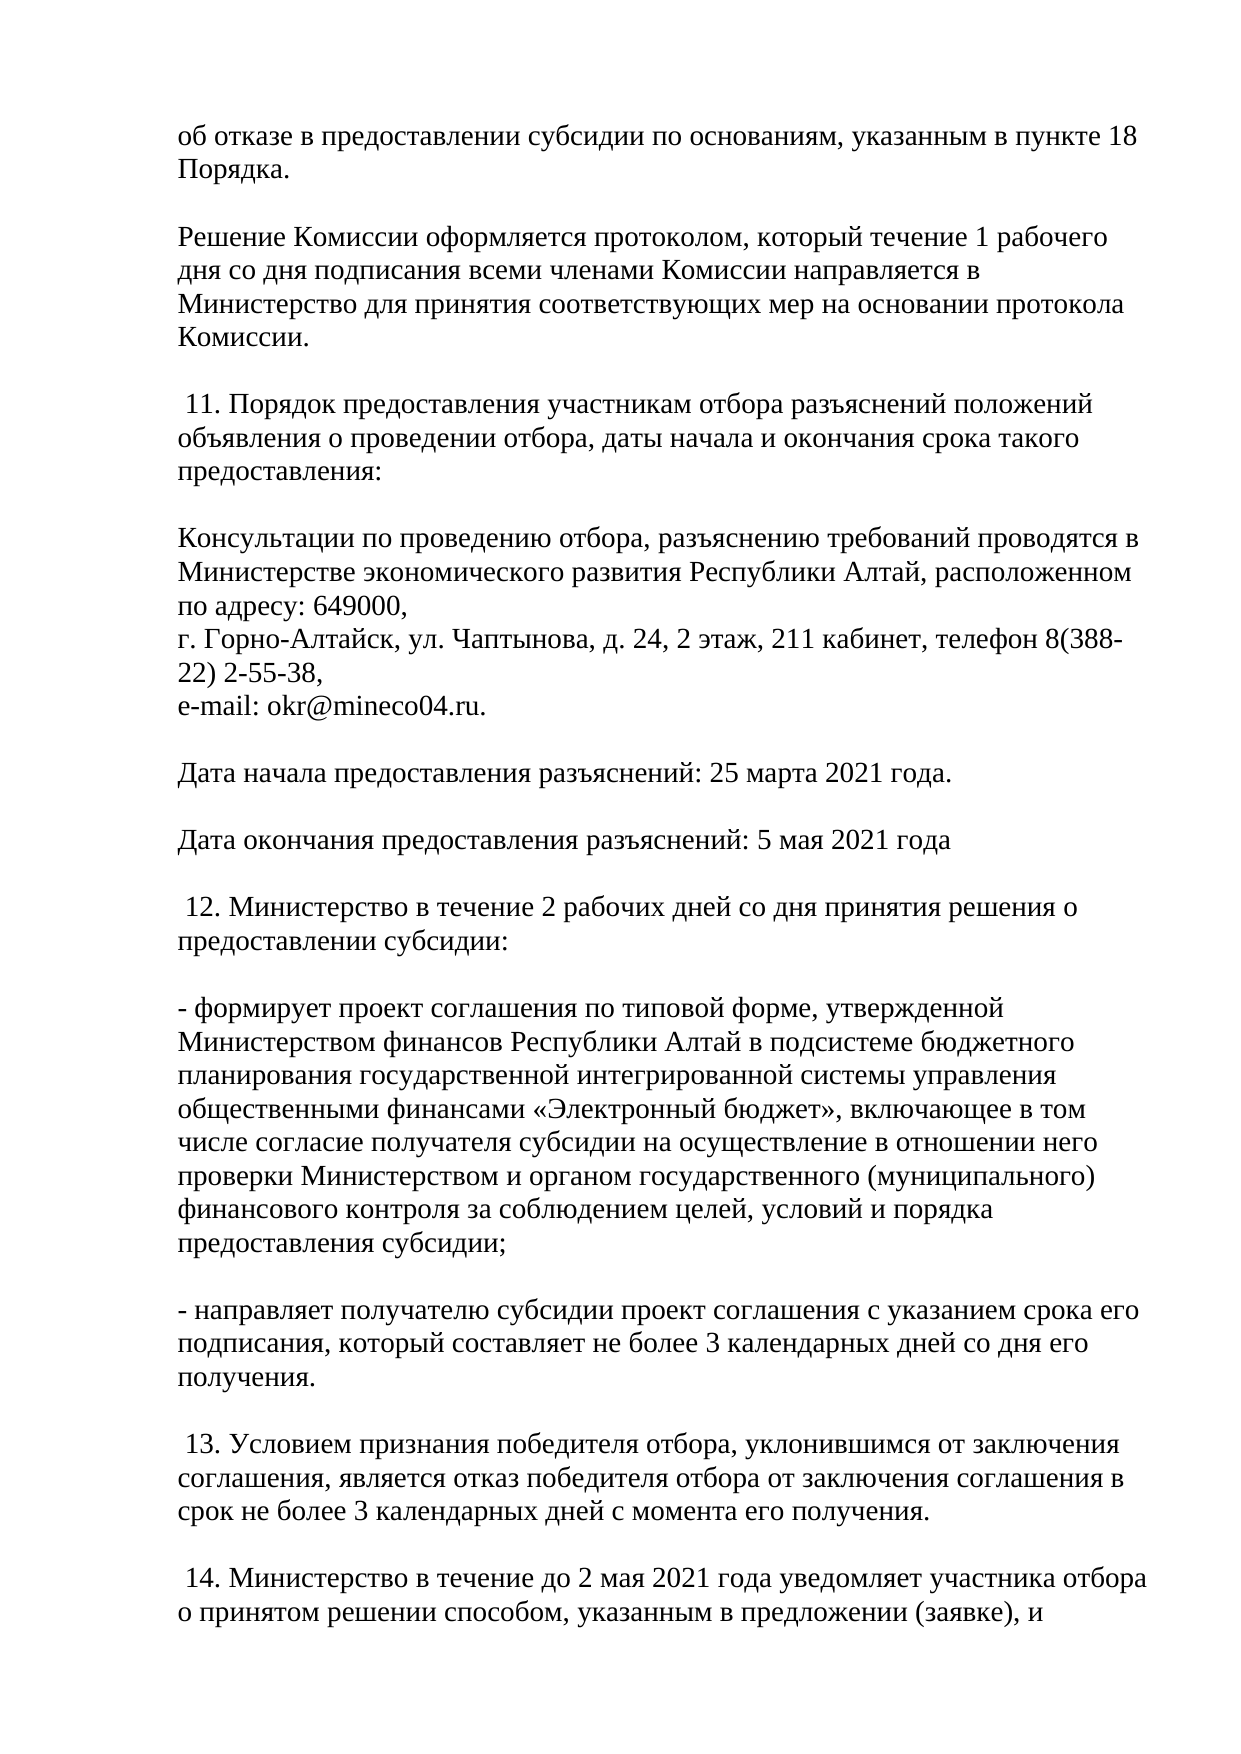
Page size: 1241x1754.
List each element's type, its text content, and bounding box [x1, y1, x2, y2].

text - формирует проект соглашения по типовой форме, утвержденной Министерством финансов Республики Алтай в подсистеме бюджетного планирования государственной интегрированной системы управления общественными финансами «Электронный бюджет», включающее в том числе согласие получателя субсидии на осуществление в отношении него проверки Министерством и органом государственного (муниципального) финансового контроля за соблюдением целей, условий и порядка предоставления субсидии; [177, 990, 1152, 1258]
text Решение Комиссии оформляется протоколом, который течение 1 рабочего дня со дня подписания всеми членами Комиссии направляется в Министерство для принятия соответствующих мер на основании протокола Комиссии. [177, 219, 1152, 353]
text - направляет получателю субсидии проект соглашения с указанием срока его подписания, который составляет не более 3 календарных дней со дня его получения. [177, 1292, 1152, 1393]
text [177, 1560, 1152, 1627]
text г. Горно-Алтайск, ул. Чаптынова, д. 24, 2 этаж, 211 кабинет, телефон 8(388-22) 2-55-38, [177, 621, 1152, 688]
text об отказе в предоставлении субсидии по основаниям, указанным в пункте 18 Порядка. [177, 118, 1152, 185]
text 13. Условием признания победителя отбора, уклонившимся от заключения соглашения, является отказ победителя отбора от заключения соглашения в срок не более 3 календарных дней с момента его получения. [177, 1426, 1152, 1527]
text е-mail: okr@mineco04.ru. [177, 688, 1152, 722]
text 12. Министерство в течение 2 рабочих дней со дня принятия решения о предоставлении субсидии: [177, 889, 1152, 957]
text Консультации по проведению отбора, разъяснению требований проводятся в Министерстве экономического развития Республики Алтай, расположенном по адресу: 649000, [177, 521, 1152, 621]
text 11. Порядок предоставления участникам отбора разъяснений положений объявления о проведении отбора, даты начала и окончания срока такого предоставления: [177, 386, 1152, 487]
text Дата окончания предоставления разъяснений: 5 мая 2021 года [177, 822, 1152, 856]
text Дата начала предоставления разъяснений: 25 марта 2021 года. [177, 755, 1152, 789]
